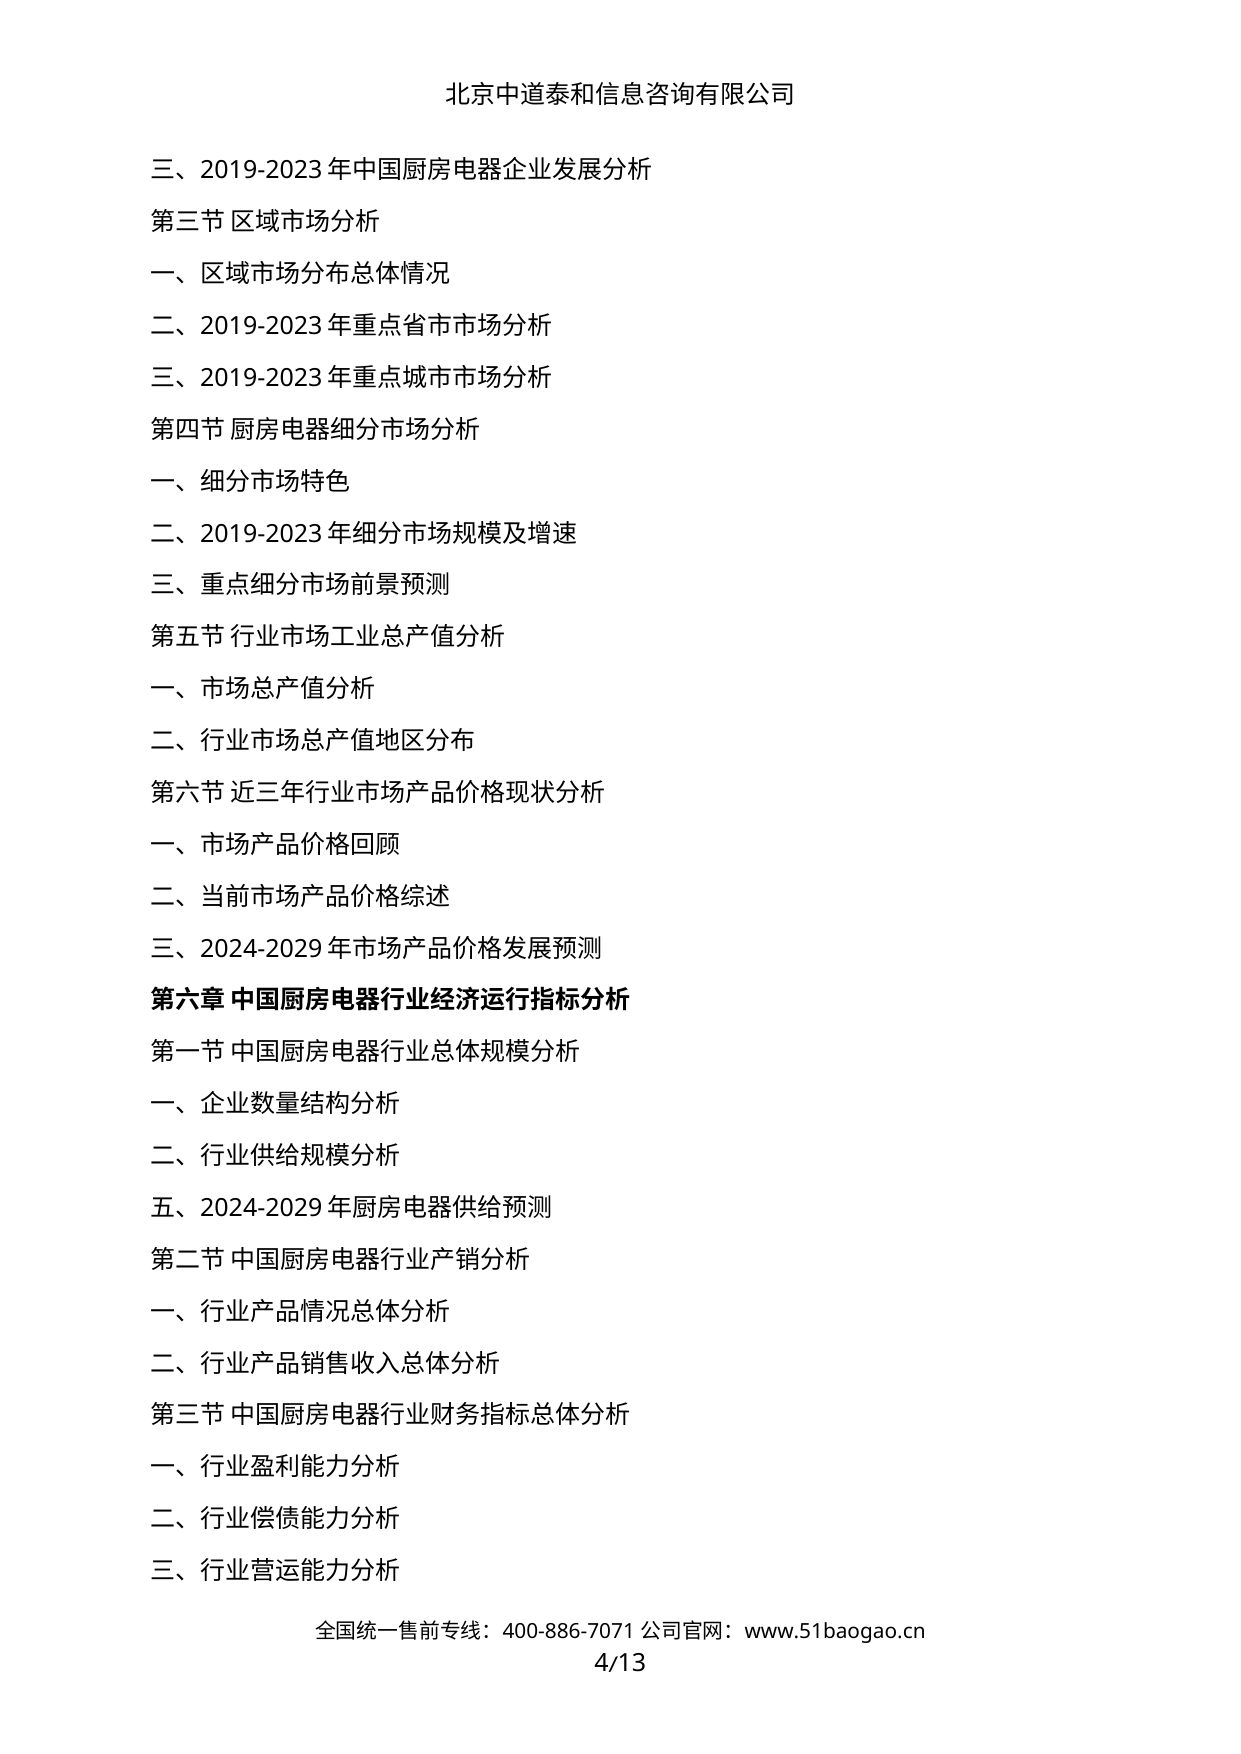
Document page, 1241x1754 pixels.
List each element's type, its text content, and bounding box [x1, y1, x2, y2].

text 二、行业偿债能力分析 [150, 1499, 1090, 1535]
text 第二节 中国厨房电器行业产销分析 [150, 1239, 1090, 1276]
text 二、当前市场产品价格综述 [150, 876, 1090, 912]
text 三、重点细分市场前景预测 [150, 565, 1090, 601]
text 三、2019-2023年中国厨房电器企业发展分析 [150, 150, 1090, 186]
text 二、2019-2023年细分市场规模及增速 [150, 513, 1090, 549]
text 第六章 中国厨房电器行业经济运行指标分析 [150, 980, 1090, 1016]
text 一、区域市场分布总体情况 [150, 254, 1090, 290]
text 一、细分市场特色 [150, 461, 1090, 497]
text 第三节 区域市场分析 [150, 202, 1090, 238]
text 一、行业产品情况总体分析 [150, 1291, 1090, 1327]
text 三、2019-2023年重点城市市场分析 [150, 357, 1090, 394]
text 第六节 近三年行业市场产品价格现状分析 [150, 772, 1090, 809]
text 二、行业供给规模分析 [150, 1136, 1090, 1172]
text 三、行业营运能力分析 [150, 1551, 1090, 1587]
text 五、2024-2029年厨房电器供给预测 [150, 1187, 1090, 1224]
text 三、2024-2029年市场产品价格发展预测 [150, 928, 1090, 964]
text 二、行业市场总产值地区分布 [150, 721, 1090, 757]
text 一、企业数量结构分析 [150, 1084, 1090, 1120]
text 一、市场总产值分析 [150, 669, 1090, 705]
text 一、行业盈利能力分析 [150, 1447, 1090, 1483]
text 一、市场产品价格回顾 [150, 824, 1090, 861]
text 二、2019-2023年重点省市市场分析 [150, 306, 1090, 342]
text 二、行业产品销售收入总体分析 [150, 1343, 1090, 1379]
text 第五节 行业市场工业总产值分析 [150, 617, 1090, 653]
text 第三节 中国厨房电器行业财务指标总体分析 [150, 1395, 1090, 1431]
text 第四节 厨房电器细分市场分析 [150, 409, 1090, 446]
text 第一节 中国厨房电器行业总体规模分析 [150, 1032, 1090, 1068]
